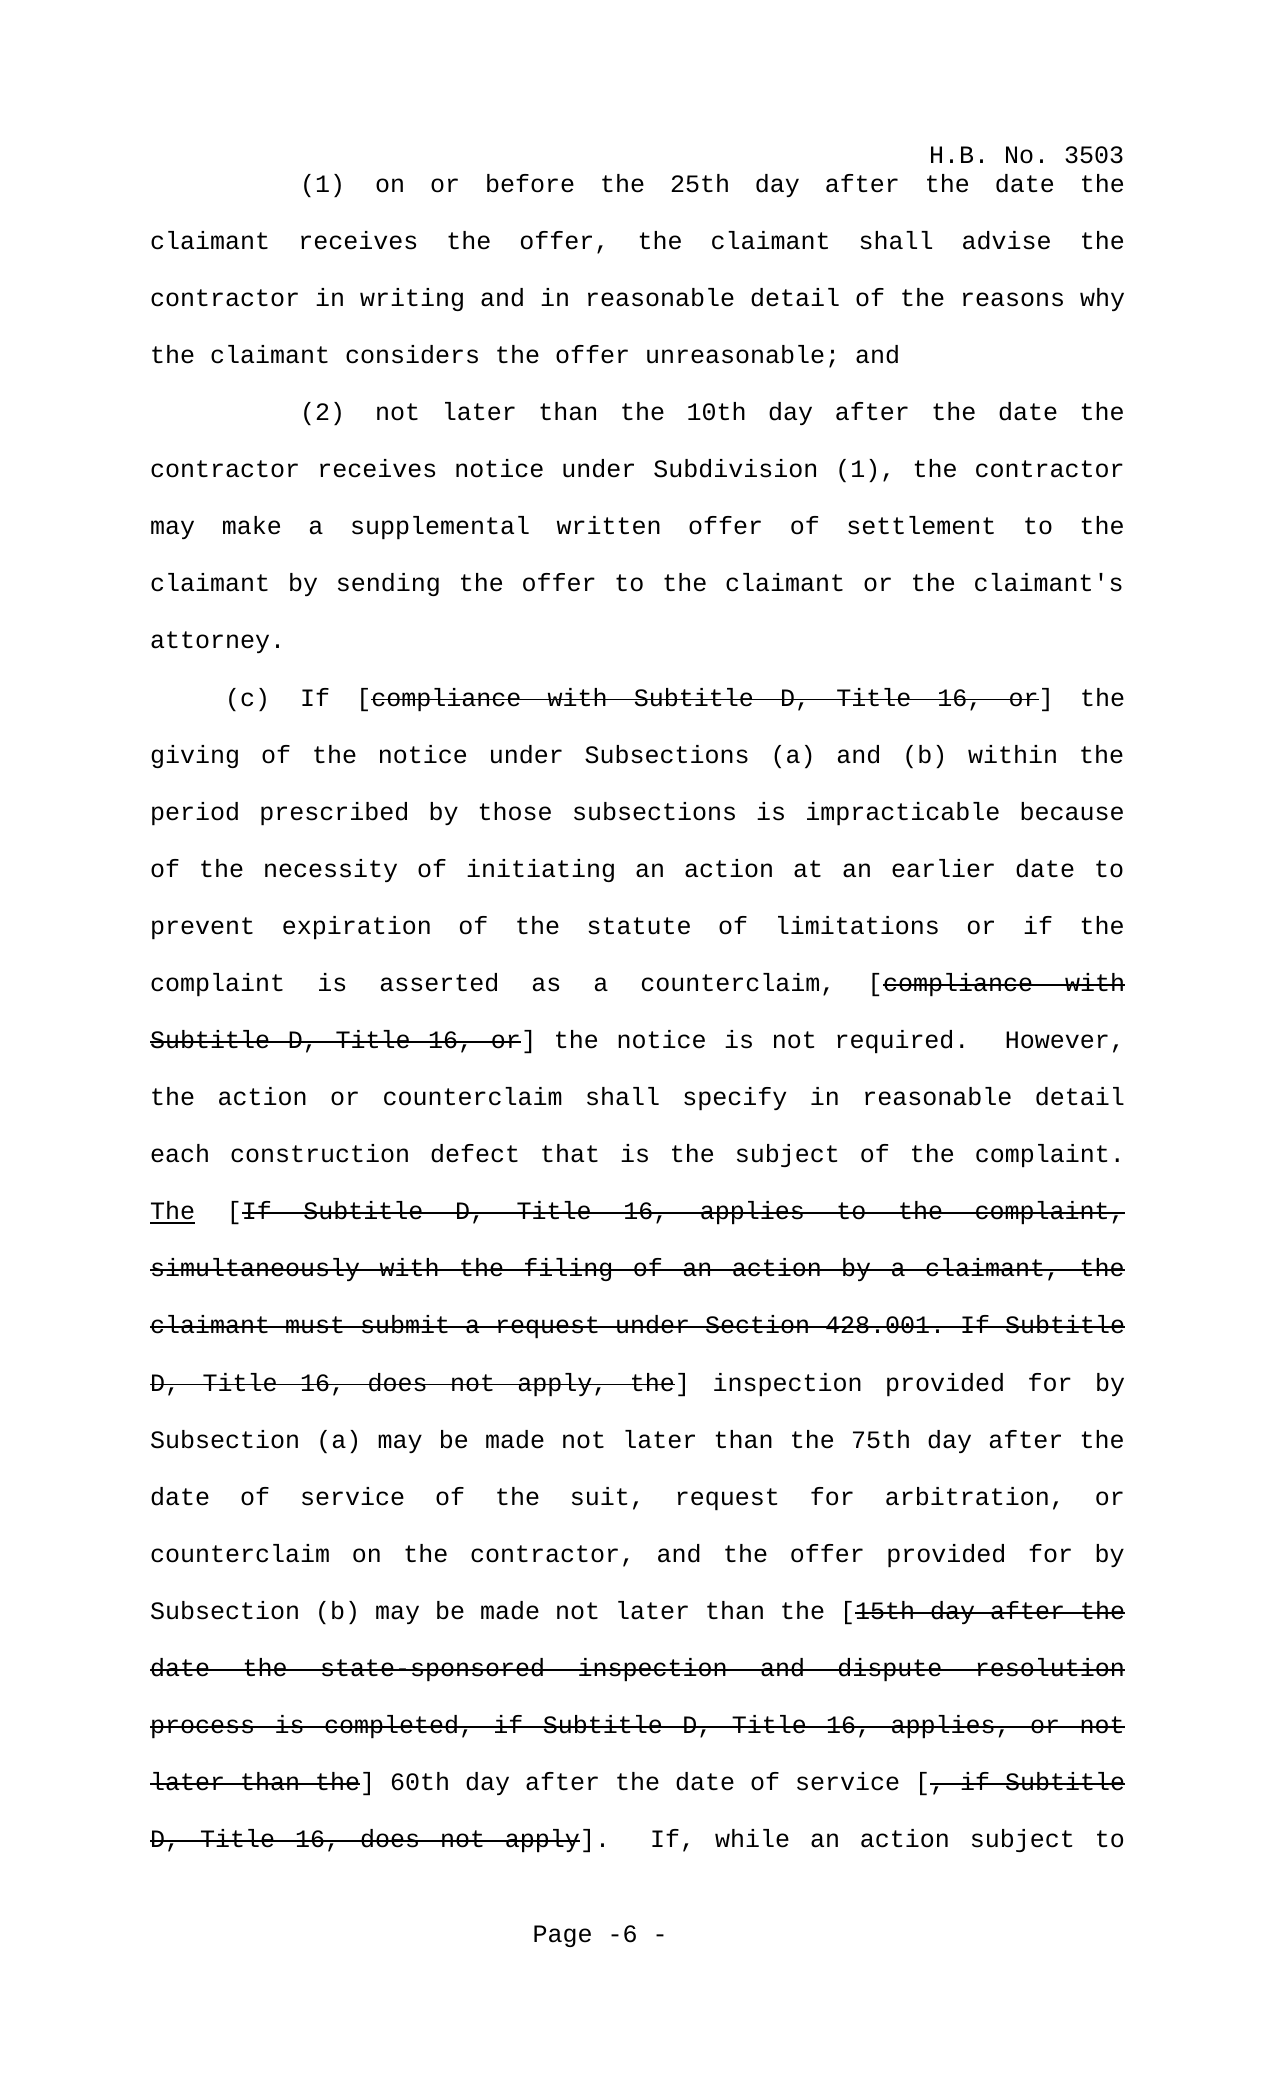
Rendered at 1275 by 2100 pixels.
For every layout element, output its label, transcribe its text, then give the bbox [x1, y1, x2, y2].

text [150, 1728, 1125, 1855]
text (1) on or before the 25th day after the date the claimant receives the offer, the claimant shall advise the contractor in writing and in reasonable detail of the reasons why the claimant considers the offer unreasonable; and [150, 171, 1125, 371]
text (2) not later than the 10th day after the date the contractor receives notice under Subdivision (1), the contractor may make a supplemental written offer of settlement to the claimant by sending the offer to the claimant or the claimant's attorney. [150, 399, 1125, 656]
